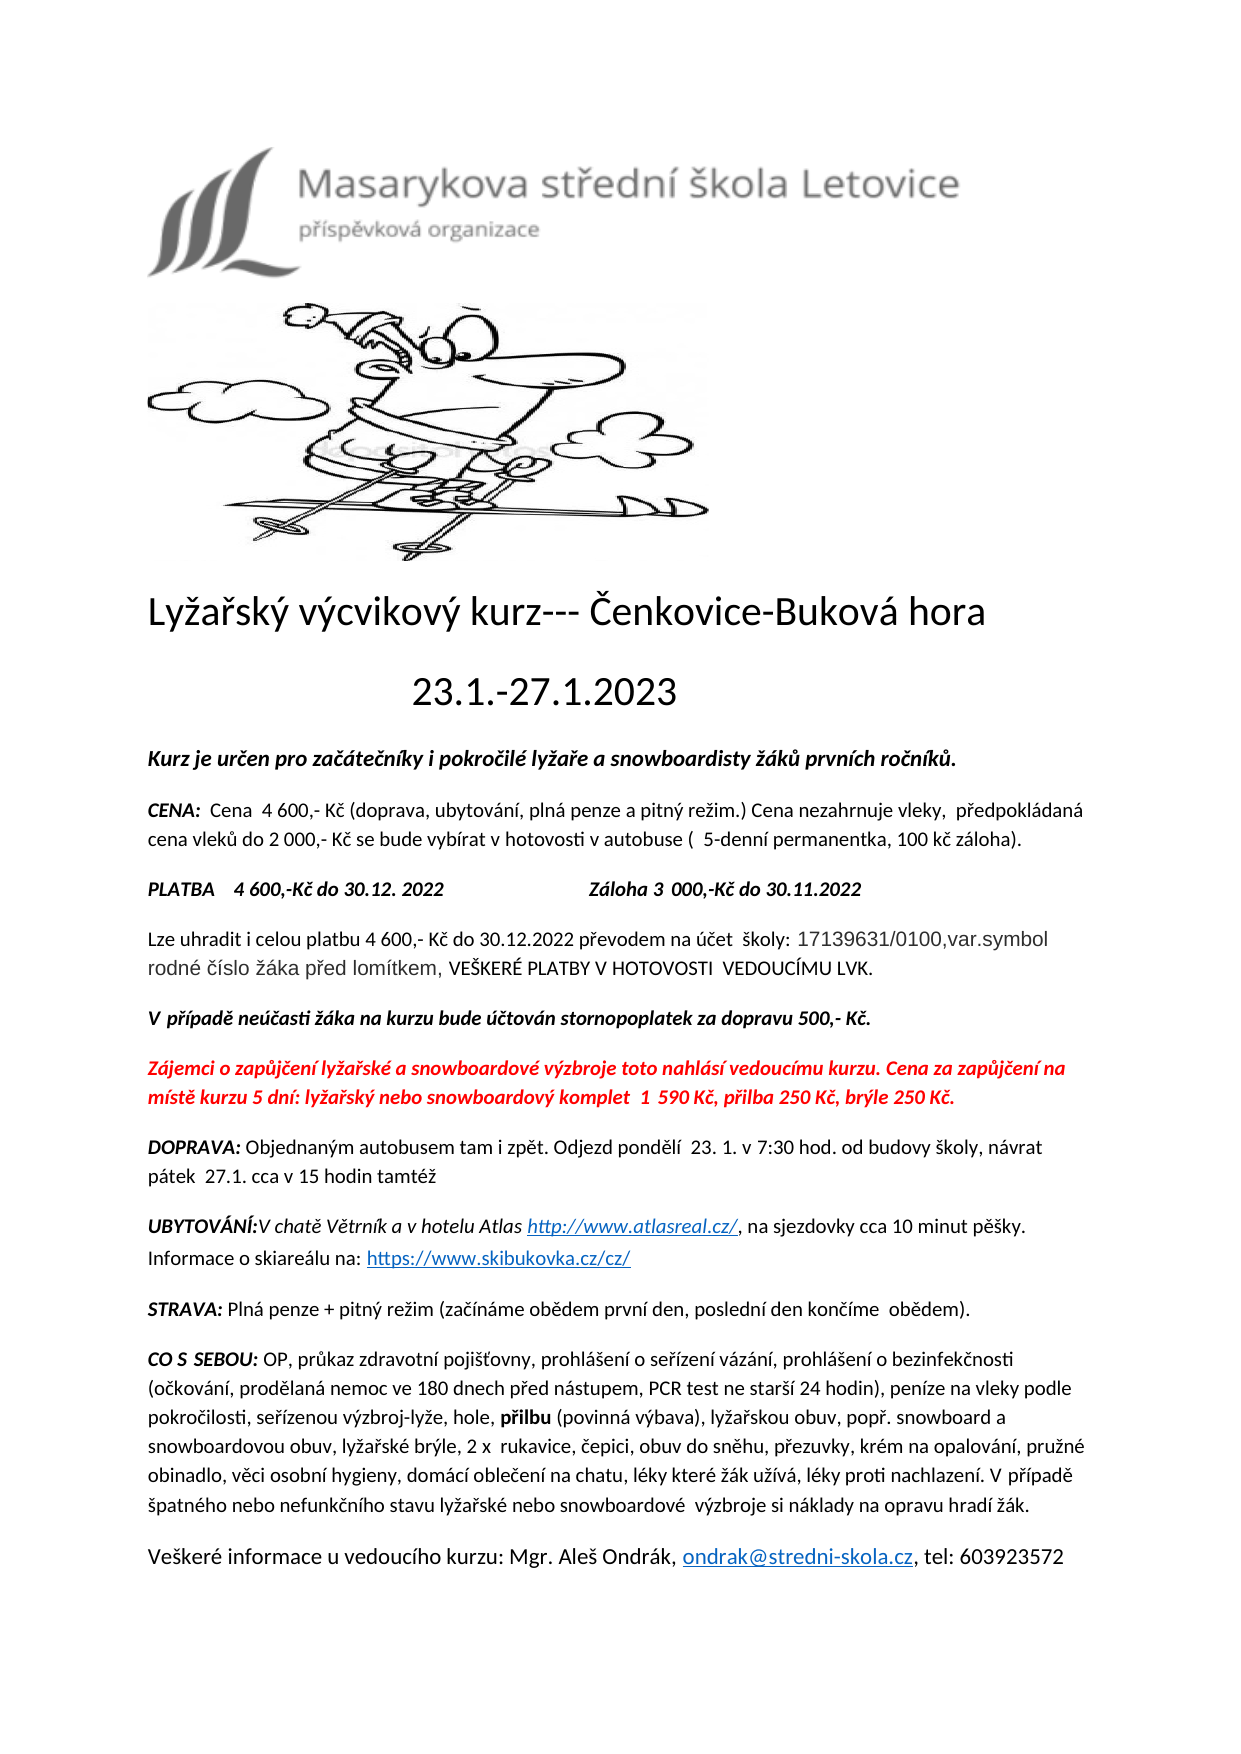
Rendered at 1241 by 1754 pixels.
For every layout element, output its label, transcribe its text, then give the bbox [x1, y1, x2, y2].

text Veškeré informace u vedoucího kurzu: Mgr. Aleš Ondrák, ondrak@stredni-skola.cz, tel: 603923572 [148, 1542, 1093, 1570]
text V případě neúčasti žáka na kurzu bude účtován stornopoplatek za dopravu 500,- Kč. [148, 1005, 1093, 1031]
text PLATBA 4 600,-Kč do 30.12. 2022 Záloha 3 000,-Kč do 30.11.2022 [148, 876, 1093, 901]
picture [147, 147, 962, 279]
text STRAVA: Plná penze + pitný režim (začínáme obědem první den, poslední den končíme obědem). [148, 1296, 1093, 1321]
text DOPRAVA: Objednaným autobusem tam i zpět. Odjezd pondělí 23. 1. v 7:30 hod. od budovy školy, návrat pátek 27.1. cca v 15 hodin tamtéž [148, 1134, 1093, 1189]
text Lze uhradit i celou platbu 4 600,- Kč do 30.12.2022 převodem na účet školy: 17139631/0100,var.symbol rodné číslo žáka před lomítkem, VEŠKERÉ PLATBY V HOTOVOSTI VEDOUCÍMU LVK. [148, 926, 1093, 981]
picture [147, 303, 709, 561]
text Kurz je určen pro začátečníky i pokročilé lyžaře a snowboardisty žáků prvních ročníků. [148, 744, 1093, 772]
text Zájemci o zapůjčení lyžařské a snowboardové výzbroje toto nahlásí vedoucímu kurzu. Cena za zapůjčení na místě kurzu 5 dní: lyžařský nebo snowboardový komplet 1 590 Kč, přilba 250 Kč, brýle 250 Kč. [148, 1055, 1093, 1110]
text UBYTOVÁNÍ:V chatě Větrník a v hotelu Atlas http://www.atlasreal.cz/, na sjezdovky cca 10 minut pěšky. Informace o skiareálu na: https://www.skibukovka.cz/cz/ [148, 1213, 1093, 1271]
text CO S SEBOU: OP, průkaz zdravotní pojišťovny, prohlášení o seřízení vázání, prohlášení o bezinfekčnosti (očkování, prodělaná nemoc ve 180 dnech před nástupem, PCR test ne starší 24 hodin), peníze na vleky podle pokročilosti, seřízenou výzbroj-lyže, hole, přilbu (povinná výbava), lyžařskou obuv, popř. snowboard a snowboardovou obuv, lyžařské brýle, 2 x rukavice, čepici, obuv do sněhu, přezuvky, krém na opalování, pružné obinadlo, věci osobní hygieny, domácí oblečení na chatu, léky které žák užívá, léky proti nachlazení. V případě špatného nebo nefunkčního stavu lyžařské nebo snowboardové výzbroje si náklady na opravu hradí žák. [148, 1346, 1093, 1517]
text Lyžařský výcvikový kurz--- Čenkovice-Buková hora [148, 585, 1093, 636]
text CENA: Cena 4 600,- Kč (doprava, ubytování, plná penze a pitný režim.) Cena nezahrnuje vleky, předpokládaná cena vleků do 2 000,- Kč se bude vybírat v hotovosti v autobuse ( 5-denní permanentka, 100 kč záloha). [148, 797, 1093, 851]
text 23.1.-27.1.2023 [148, 664, 1093, 715]
